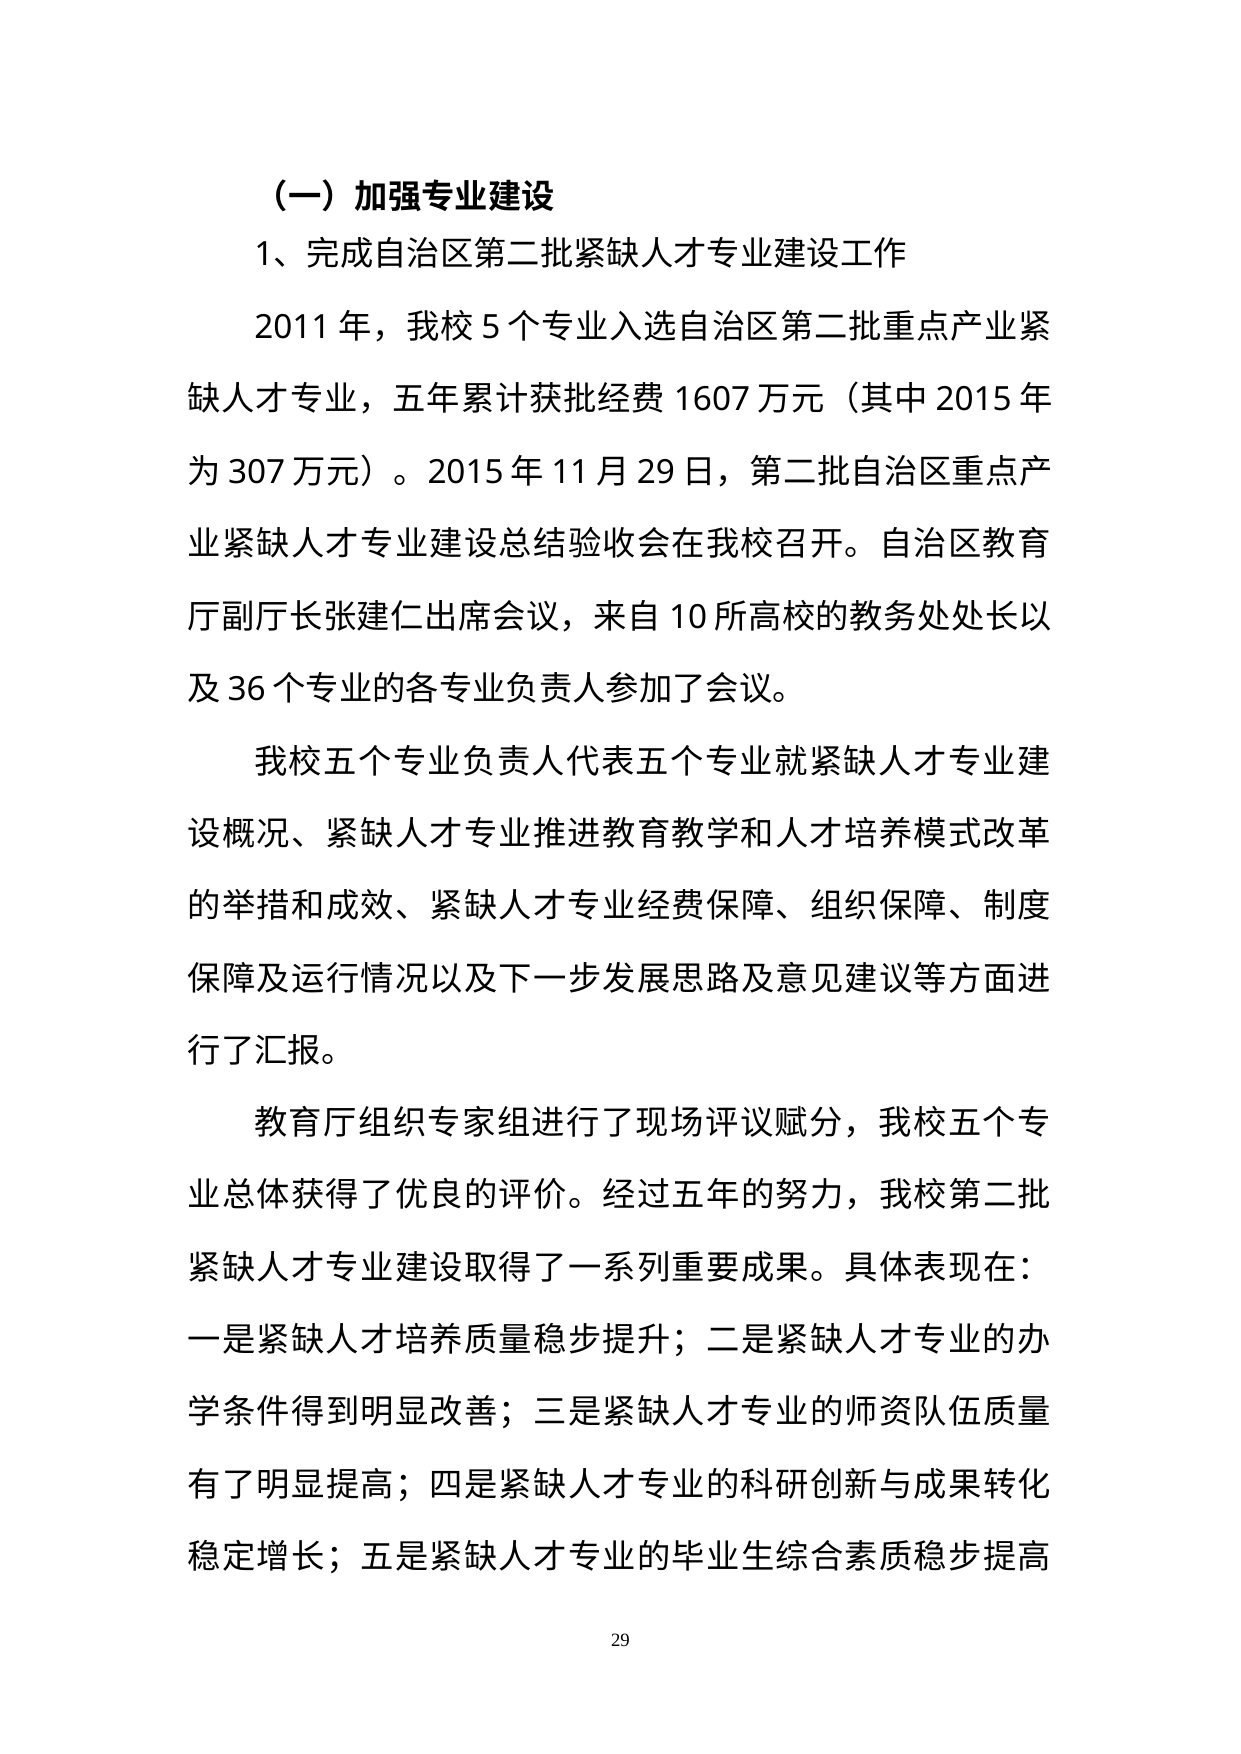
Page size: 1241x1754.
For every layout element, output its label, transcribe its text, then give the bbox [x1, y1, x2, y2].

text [187, 1096, 1053, 1578]
text 我校五个专业负责人代表五个专业就紧缺人才专业建设概况、紧缺人才专业推进教育教学和人才培养模式改革的举措和成效、紧缺人才专业经费保障、组织保障、制度保障及运行情况以及下一步发展思路及意见建议等方面进行了汇报。 [187, 734, 1053, 1072]
text 1、完成自治区第二批紧缺人才专业建设工作 [187, 227, 1053, 275]
text 2011年，我校5个专业入选自治区第二批重点产业紧缺人才专业，五年累计获批经费1607万元（其中2015年为307万元）。2015年11月29日，第二批自治区重点产业紧缺人才专业建设总结验收会在我校召开。自治区教育厅副厅长张建仁出席会议，来自10所高校的教务处处长以及36个专业的各专业负责人参加了会议。 [187, 299, 1053, 710]
text （一）加强专业建设 [187, 162, 1053, 227]
